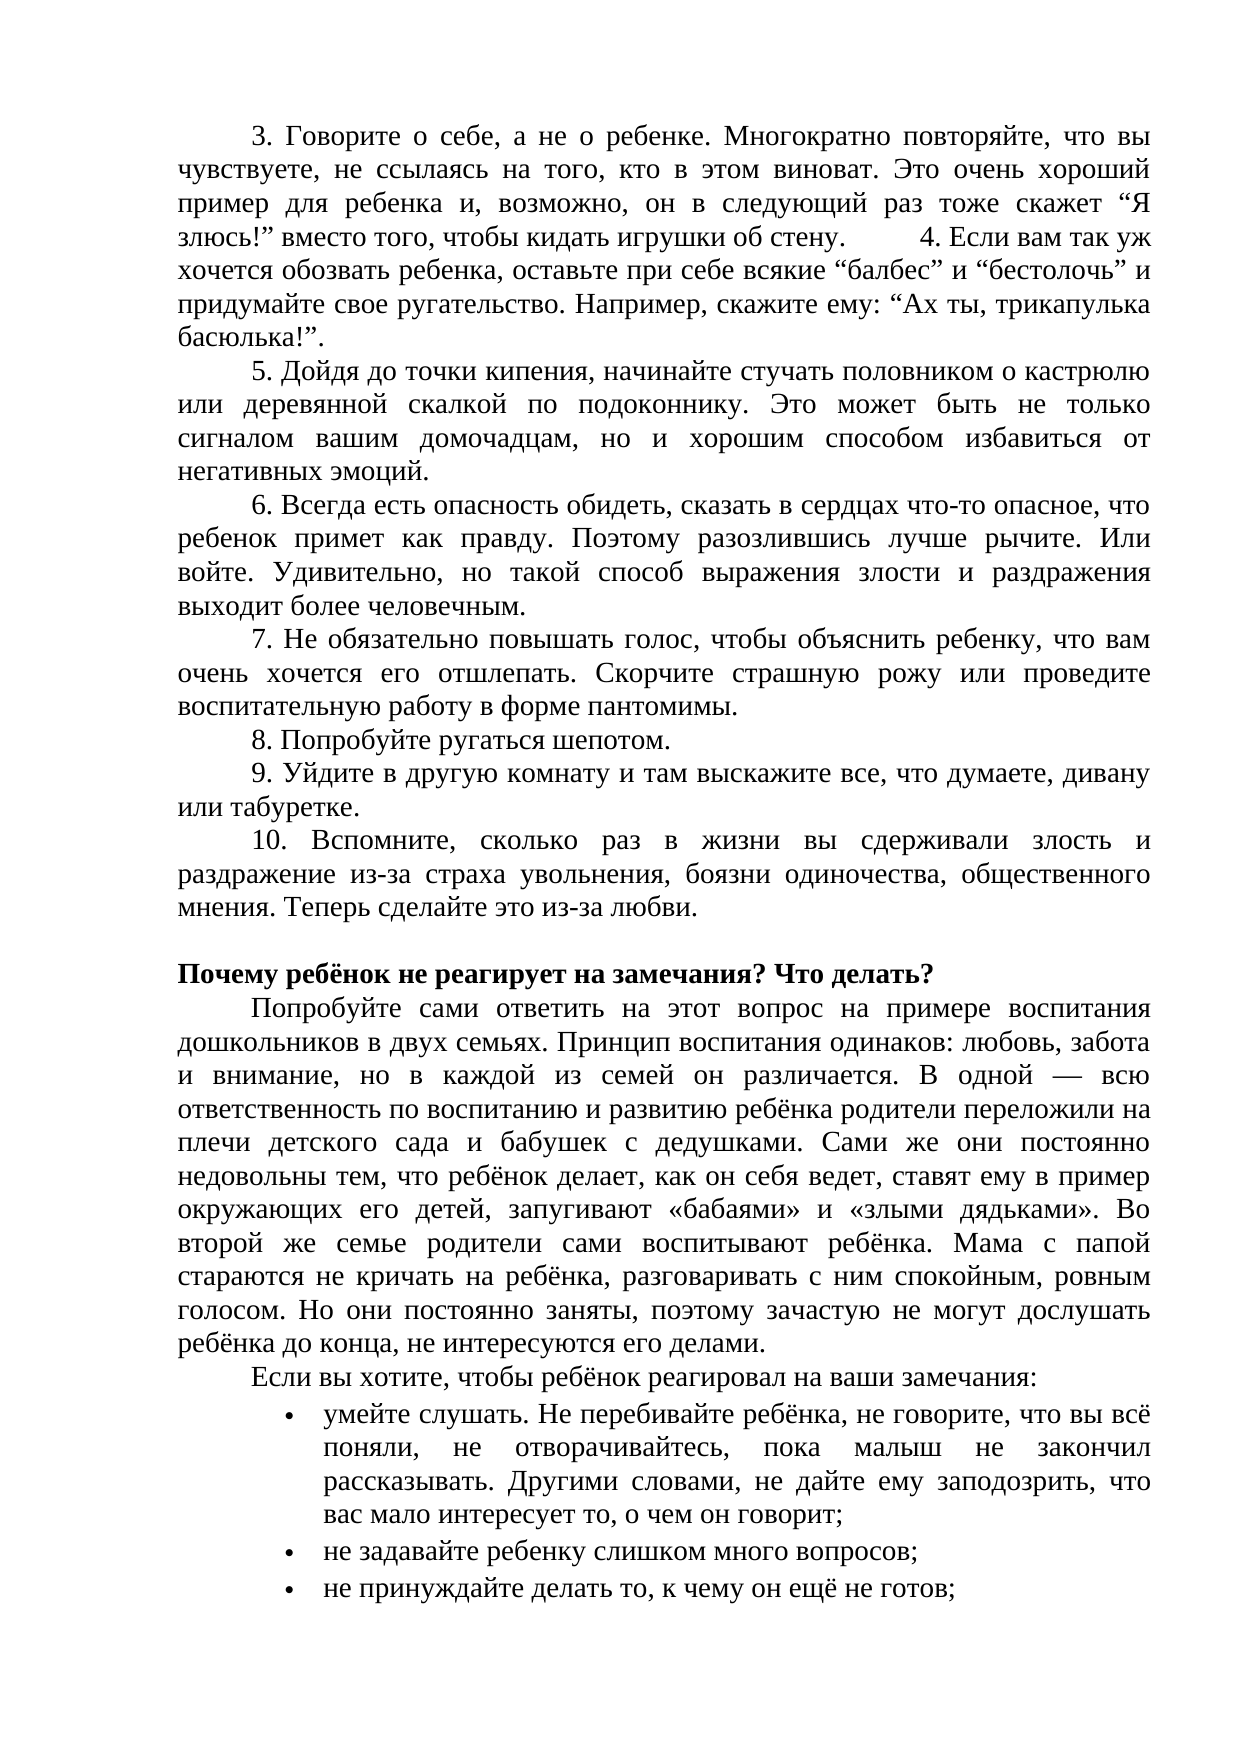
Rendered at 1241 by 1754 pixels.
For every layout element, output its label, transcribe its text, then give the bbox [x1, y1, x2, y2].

list умейте слушать. Не перебивайте ребёнка, не говорите, что вы всё поняли, не отворачивайтесь, пока малыш не закончил рассказывать. Другими словами, не дайте ему заподозрить, что вас мало интересует то, о чем он говорит; [286, 1396, 1152, 1530]
text 5. Дойдя до точки кипения, начинайте стучать половником о кастрюлю или деревянной скалкой по подоконнику. Это может быть не только сигналом вашим домочадцам, но и хорошим способом избавиться от негативных эмоций. [177, 353, 1152, 487]
text 9. Уйдите в другую комнату и там выскажите все, что думаете, дивану или табуретке. [177, 755, 1152, 822]
text 8. Попробуйте ругаться шепотом. [177, 722, 1152, 755]
text 3. Говорите о себе, а не о ребенке. Многократно повторяйте, что вы чувствуете, не ссылаясь на того, кто в этом виноват. Это очень хороший пример для ребенка и, возможно, он в следующий раз тоже скажет “Я злюсь!” вместо того, чтобы кидать игрушки об стену. 4. Если вам так уж хочется обозвать ребенка, оставьте при себе всякие “балбес” и “бестолочь” и придумайте свое ругательство. Например, скажите ему: “Ах ты, трикапулька басюлька!”. [177, 118, 1152, 353]
text Почему ребёнок не реагирует на замечания? Что делать? [177, 957, 1152, 990]
text 7. Не обязательно повышать голос, чтобы объяснить ребенку, что вам очень хочется его отшлепать. Скорчите страшную рожу или проведите воспитательную работу в форме пантомимы. [177, 621, 1152, 722]
list не задавайте ребенку слишком много вопросов; [286, 1533, 1152, 1567]
list не принуждайте делать то, к чему он ещё не готов; [286, 1570, 1152, 1603]
text 6. Всегда есть опасность обидеть, сказать в сердцах что-то опасное, что ребенок примет как правду. Поэтому разозлившись лучше рычите. Или войте. Удивительно, но такой способ выражения злости и раздражения выходит более человечным. [177, 487, 1152, 621]
text 10. Вспомните, сколько раз в жизни вы сдерживали злость и раздражение из-за страха увольнения, боязни одиночества, общественного мнения. Теперь сделайте это из-за любви. [177, 822, 1152, 923]
text Если вы хотите, чтобы ребёнок реагировал на ваши замечания: [177, 1359, 1152, 1393]
text Попробуйте сами ответить на этот вопрос на примере воспитания дошкольников в двух семьях. Принцип воспитания одинаков: любовь, забота и внимание, но в каждой из семей он различается. В одной — всю ответственность по воспитанию и развитию ребёнка родители переложили на плечи детского сада и бабушек с дедушками. Сами же они постоянно недовольны тем, что ребёнок делает, как он себя ведет, ставят ему в пример окружающих его детей, запугивают «бабаями» и «злыми дядьками». Во второй же семье родители сами воспитывают ребёнка. Мама с папой стараются не кричать на ребёнка, разговаривать с ним спокойным, ровным голосом. Но они постоянно заняты, поэтому зачастую не могут дослушать ребёнка до конца, не интересуются его делами. [177, 990, 1152, 1359]
